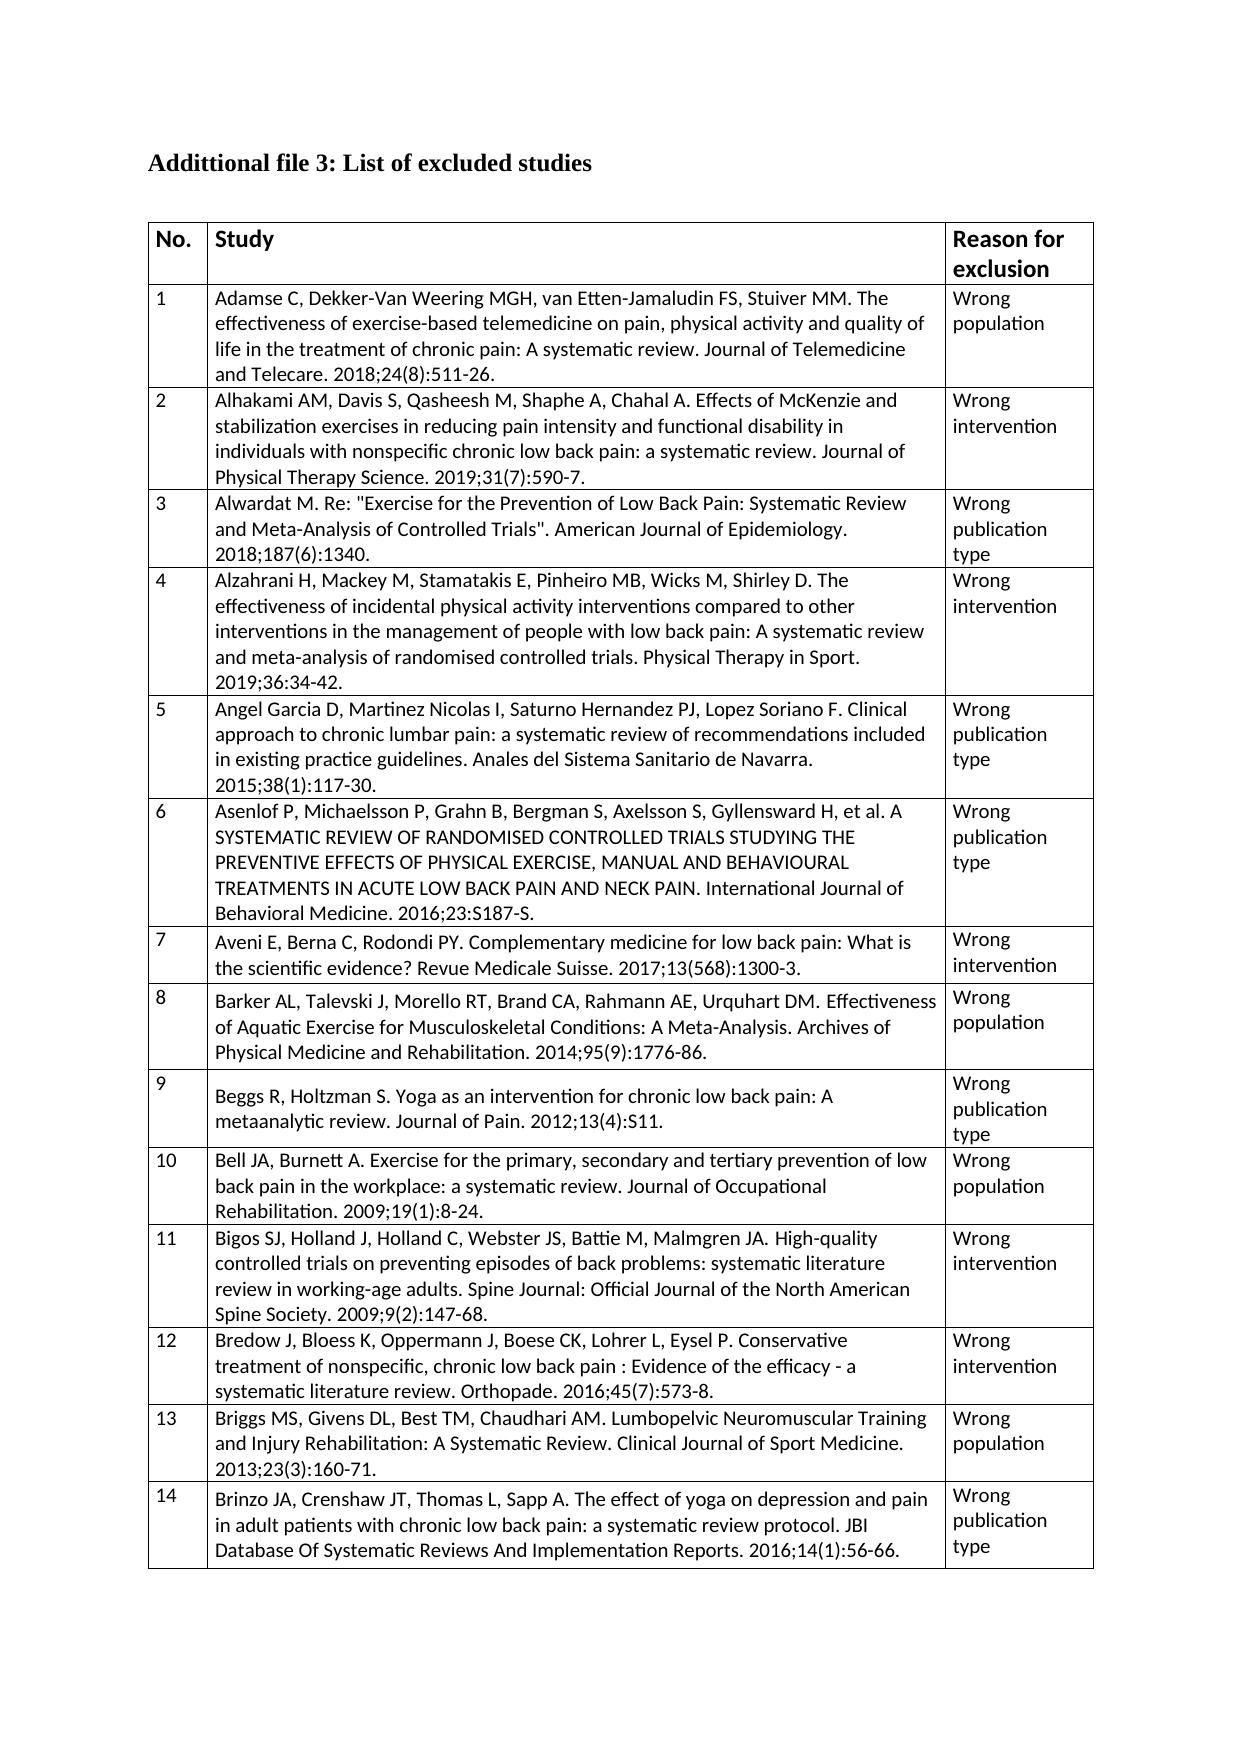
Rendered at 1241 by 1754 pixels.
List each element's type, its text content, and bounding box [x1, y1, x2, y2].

table_cell Wrong publication type [946, 799, 1093, 926]
text Addittional file 3: List of excluded studies [148, 148, 1093, 176]
table_cell Wrong intervention [946, 1328, 1093, 1404]
table_cell Bigos SJ, Holland J, Holland C, Webster JS, Battie M, Malmgren JA. High-quality controlled trials on preventing episodes of back problems: systematic literature review in working-age adults. Spine Journal: Official Journal of the North American Spine Society. 2009;9(2):147-68. [208, 1225, 945, 1327]
table_cell 5 [149, 696, 207, 797]
table_cell Wrong publication type [946, 696, 1093, 797]
table_header No. [149, 223, 207, 284]
table_cell Wrong publication type [946, 1482, 1093, 1567]
table_cell Wrong intervention [946, 1225, 1093, 1327]
table_cell Wrong intervention [946, 568, 1093, 695]
table_cell 12 [149, 1328, 207, 1404]
table_cell Wrong intervention [946, 927, 1093, 983]
table_cell Alhakami AM, Davis S, Qasheesh M, Shaphe A, Chahal A. Effects of McKenzie and stabilization exercises in reducing pain intensity and functional disability in individuals with nonspecific chronic low back pain: a systematic review. Journal of Physical Therapy Science. 2019;31(7):590-7. [208, 388, 945, 489]
table_cell 1 [149, 285, 207, 387]
table_cell 10 [149, 1148, 207, 1224]
table_cell 14 [149, 1482, 207, 1567]
table_cell Aveni E, Berna C, Rodondi PY. Complementary medicine for low back pain: What is the scientific evidence? Revue Medicale Suisse. 2017;13(568):1300-3. [208, 927, 945, 983]
table_header Study [208, 223, 945, 284]
table_cell 13 [149, 1405, 207, 1481]
table_cell Wrong publication type [946, 490, 1093, 567]
table_cell Adamse C, Dekker-Van Weering MGH, van Etten-Jamaludin FS, Stuiver MM. The effectiveness of exercise-based telemedicine on pain, physical activity and quality of life in the treatment of chronic pain: A systematic review. Journal of Telemedicine and Telecare. 2018;24(8):511-26. [208, 285, 945, 387]
table_cell Wrong population [946, 1405, 1093, 1481]
table_cell Angel Garcia D, Martinez Nicolas I, Saturno Hernandez PJ, Lopez Soriano F. Clinical approach to chronic lumbar pain: a systematic review of recommendations included in existing practice guidelines. Anales del Sistema Sanitario de Navarra. 2015;38(1):117-30. [208, 696, 945, 797]
table_cell Bredow J, Bloess K, Oppermann J, Boese CK, Lohrer L, Eysel P. Conservative treatment of nonspecific, chronic low back pain : Evidence of the efficacy - a systematic literature review. Orthopade. 2016;45(7):573-8. [208, 1328, 945, 1404]
table_cell 4 [149, 568, 207, 695]
table_header Reason for exclusion [946, 223, 1093, 284]
table_cell 9 [149, 1070, 207, 1147]
table_cell Bell JA, Burnett A. Exercise for the primary, secondary and tertiary prevention of low back pain in the workplace: a systematic review. Journal of Occupational Rehabilitation. 2009;19(1):8-24. [208, 1148, 945, 1224]
table_cell Barker AL, Talevski J, Morello RT, Brand CA, Rahmann AE, Urquhart DM. Effectiveness of Aquatic Exercise for Musculoskeletal Conditions: A Meta-Analysis. Archives of Physical Medicine and Rehabilitation. 2014;95(9):1776-86. [208, 984, 945, 1069]
table_cell 11 [149, 1225, 207, 1327]
table_cell Alzahrani H, Mackey M, Stamatakis E, Pinheiro MB, Wicks M, Shirley D. The effectiveness of incidental physical activity interventions compared to other interventions in the management of people with low back pain: A systematic review and meta-analysis of randomised controlled trials. Physical Therapy in Sport. 2019;36:34-42. [208, 568, 945, 695]
table_cell Beggs R, Holtzman S. Yoga as an intervention for chronic low back pain: A metaanalytic review. Journal of Pain. 2012;13(4):S11. [208, 1070, 945, 1147]
table_cell 6 [149, 799, 207, 926]
table_cell 7 [149, 927, 207, 983]
table_cell 3 [149, 490, 207, 567]
table_cell Asenlof P, Michaelsson P, Grahn B, Bergman S, Axelsson S, Gyllensward H, et al. A SYSTEMATIC REVIEW OF RANDOMISED CONTROLLED TRIALS STUDYING THE PREVENTIVE EFFECTS OF PHYSICAL EXERCISE, MANUAL AND BEHAVIOURAL TREATMENTS IN ACUTE LOW BACK PAIN AND NECK PAIN. International Journal of Behavioral Medicine. 2016;23:S187-S. [208, 799, 945, 926]
table_cell Wrong population [946, 984, 1093, 1069]
table_cell Wrong intervention [946, 388, 1093, 489]
table_cell Brinzo JA, Crenshaw JT, Thomas L, Sapp A. The effect of yoga on depression and pain in adult patients with chronic low back pain: a systematic review protocol. JBI Database Of Systematic Reviews And Implementation Reports. 2016;14(1):56-66. [208, 1482, 945, 1567]
table_cell Wrong population [946, 285, 1093, 387]
table_cell 2 [149, 388, 207, 489]
table_cell 8 [149, 984, 207, 1069]
table_cell Alwardat M. Re: "Exercise for the Prevention of Low Back Pain: Systematic Review and Meta-Analysis of Controlled Trials". American Journal of Epidemiology. 2018;187(6):1340. [208, 490, 945, 567]
table_cell Wrong publication type [946, 1070, 1093, 1147]
table_cell Briggs MS, Givens DL, Best TM, Chaudhari AM. Lumbopelvic Neuromuscular Training and Injury Rehabilitation: A Systematic Review. Clinical Journal of Sport Medicine. 2013;23(3):160-71. [208, 1405, 945, 1481]
table_cell Wrong population [946, 1148, 1093, 1224]
